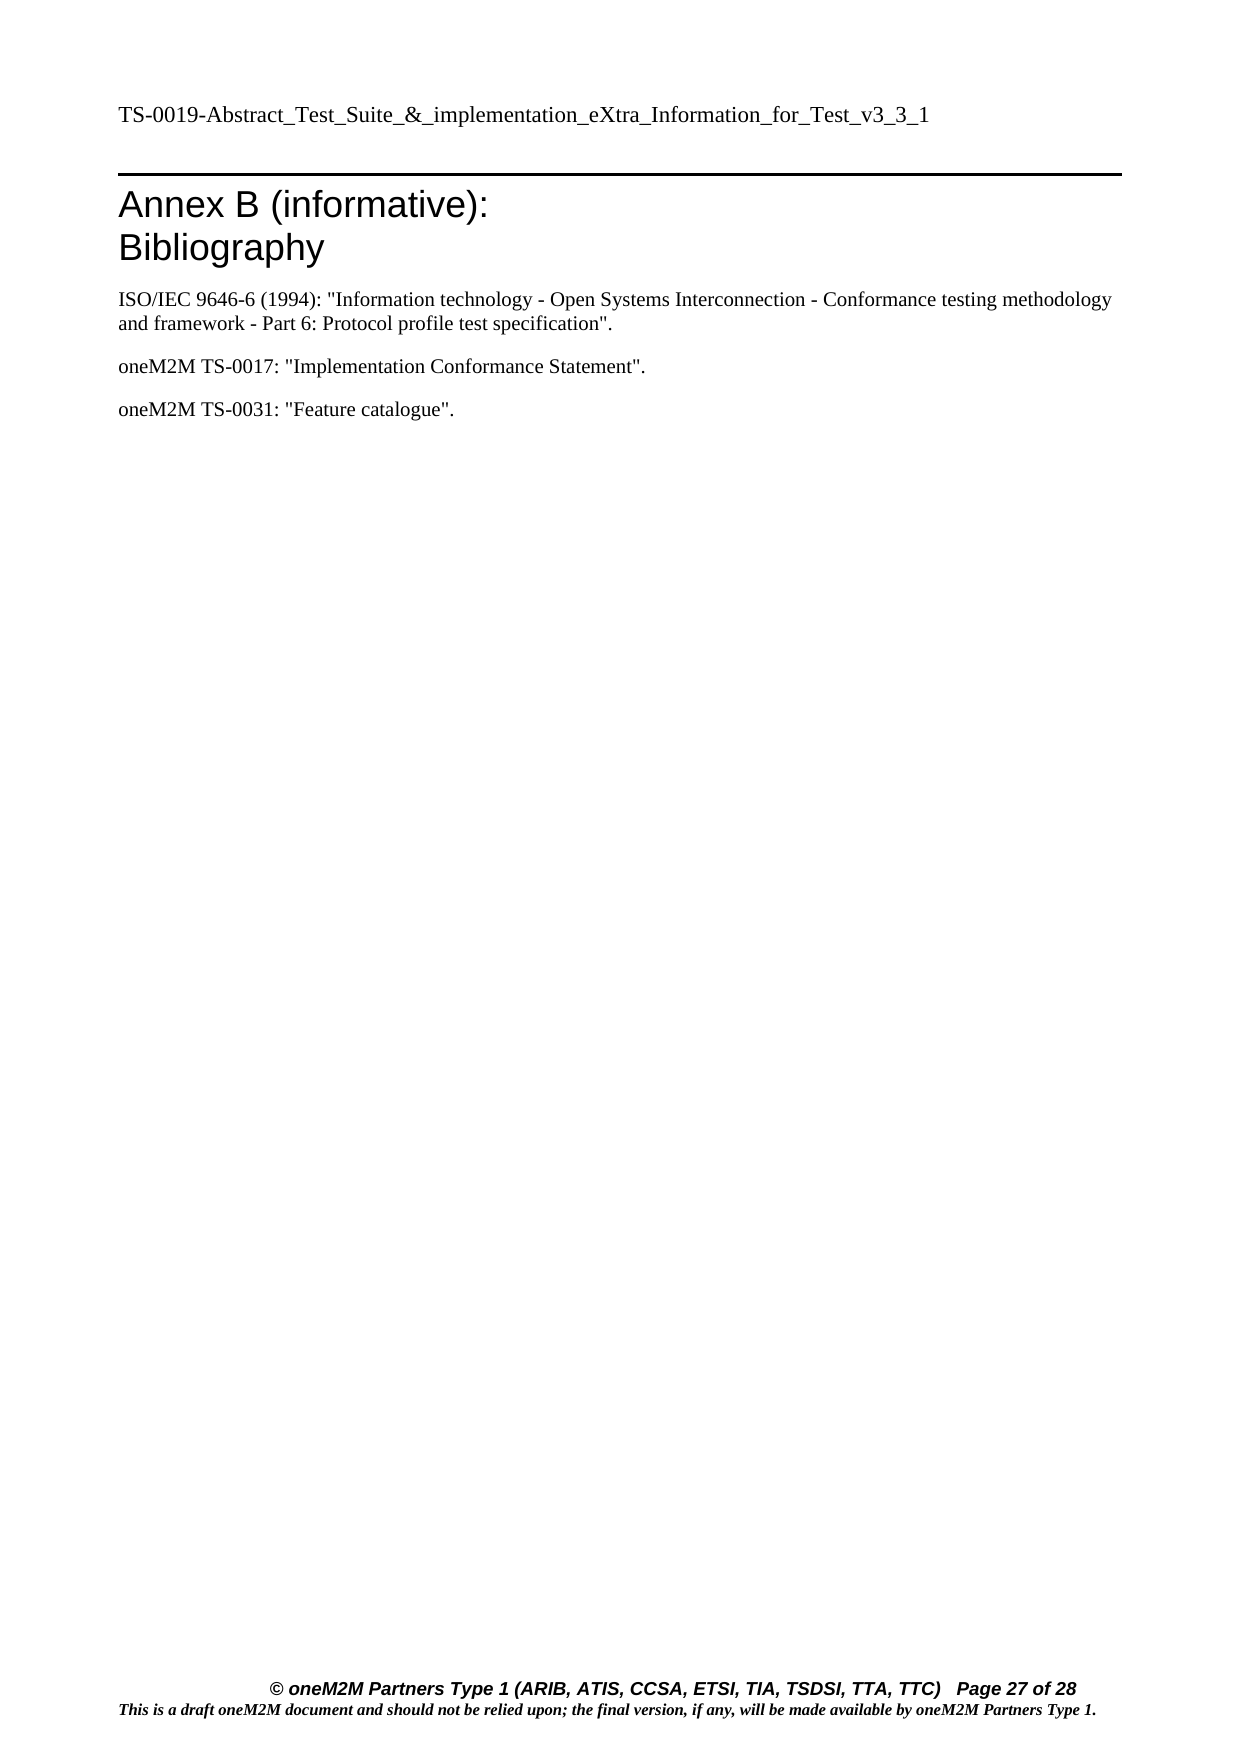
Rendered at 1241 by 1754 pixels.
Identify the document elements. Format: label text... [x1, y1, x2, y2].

text ISO/IEC 9646-6 (1994): "Information technology - Open Systems Interconnection - Conformance testing methodology and framework - Part 6: Protocol profile test specification". [118, 287, 1122, 335]
text oneM2M TS-0031: "Feature catalogue". [118, 397, 1122, 421]
text oneM2M TS-0017: "Implementation Conformance Statement". [118, 354, 1122, 378]
subtitle Annex B (informative): Bibliography [118, 176, 1122, 268]
